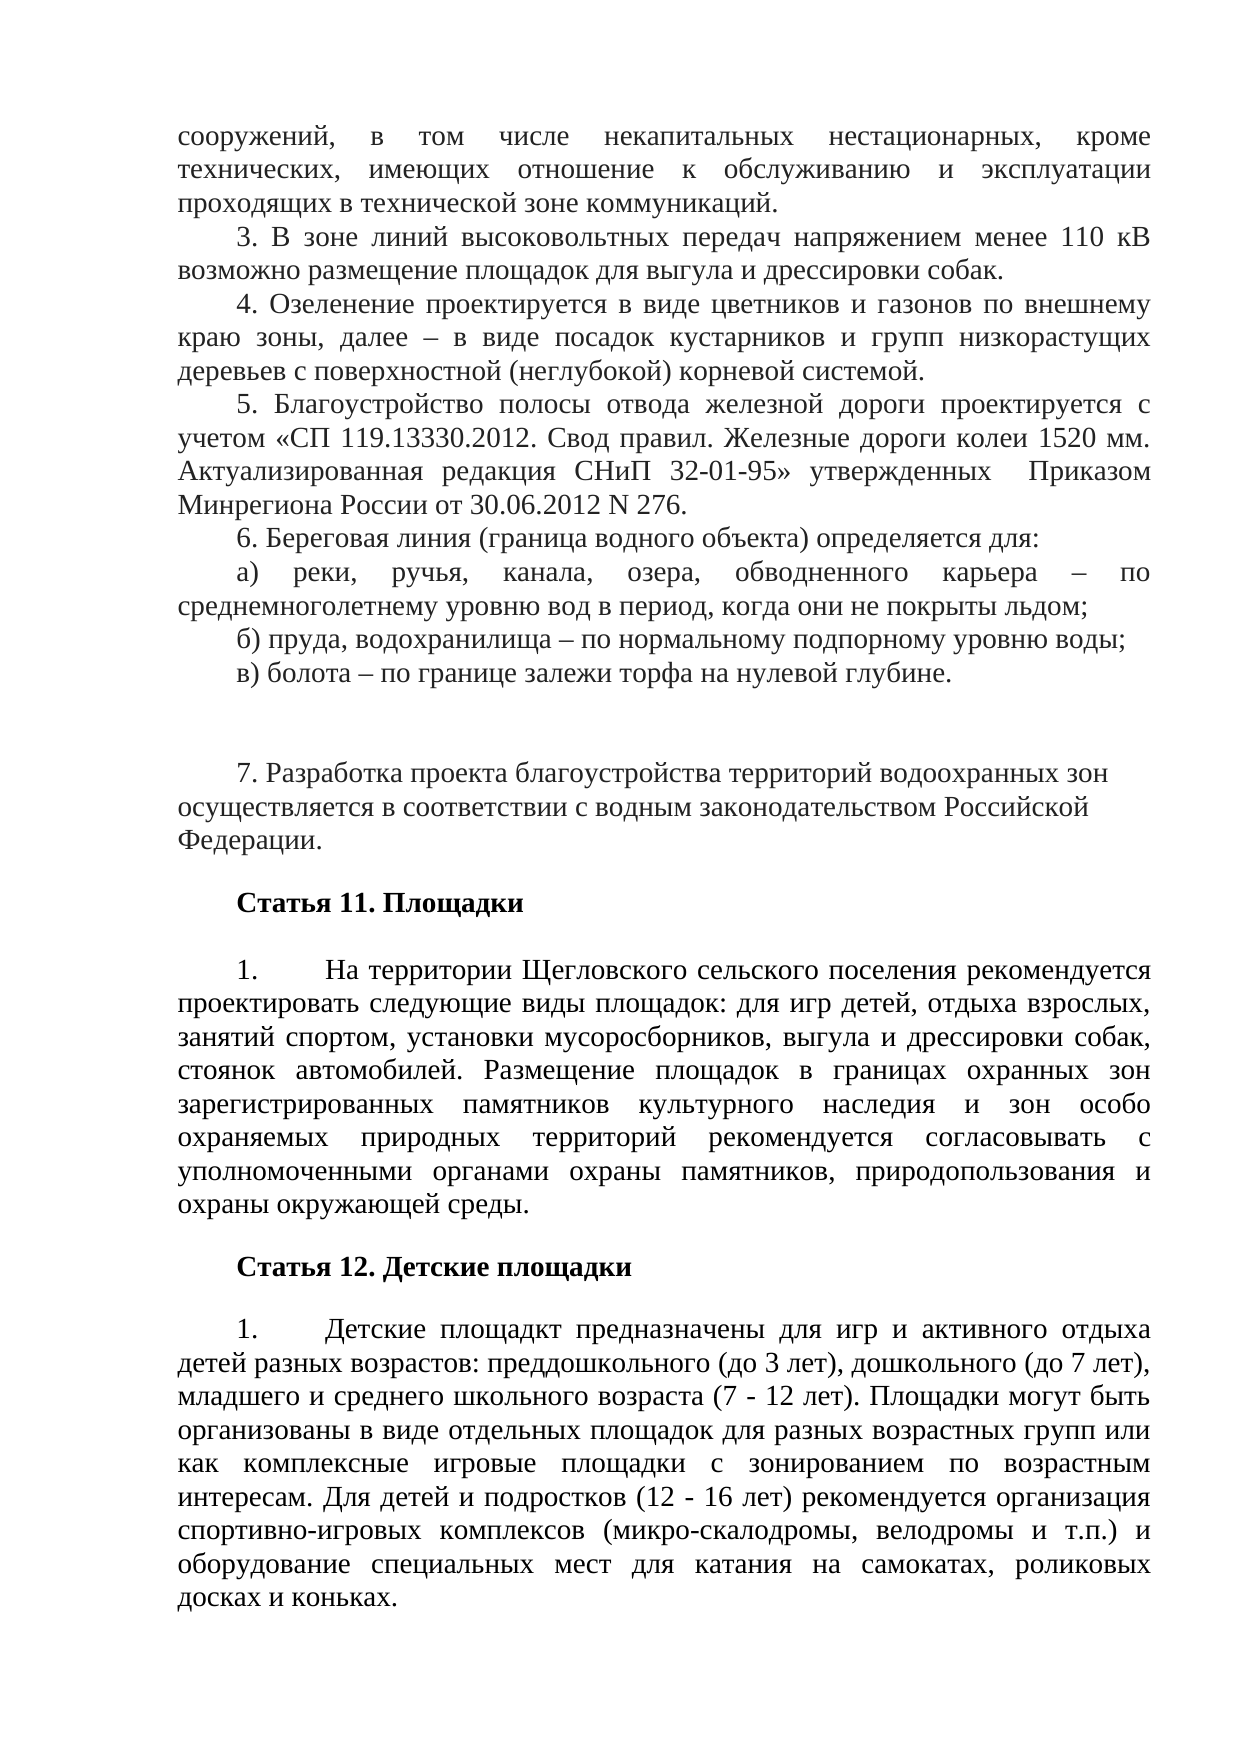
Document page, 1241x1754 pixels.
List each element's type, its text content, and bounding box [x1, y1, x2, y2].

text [177, 118, 1152, 219]
text 4. Озеленение проектируется в виде цветников и газонов по внешнему краю зоны, далее – в виде посадок кустарников и групп низкорастущих деревьев с поверхностной (неглубокой) корневой системой. [177, 286, 1152, 386]
list На территории Щегловского сельского поселения рекомендуется проектировать следующие виды площадок: для игр детей, отдыха взрослых, занятий спортом, установки мусоросборников, выгула и дрессировки собак, стоянок автомобилей. Размещение площадок в границах охранных зон зарегистрированных памятников культурного наследия и зон особо охраняемых природных территорий рекомендуется согласовывать с уполномоченными органами охраны памятников, природопользования и охраны окружающей среды. [177, 952, 1152, 1220]
text 7. Разработка проекта благоустройства территорий водоохранных зон осуществляется в соответствии с водным законодательством Российской Федерации. [177, 755, 1152, 885]
text 3. В зоне линий высоковольтных передач напряжением менее 110 кВ возможно размещение площадок для выгула и дрессировки собак. [177, 219, 1152, 286]
text Статья 12. Детские площадки [177, 1249, 1152, 1282]
text 5. Благоустройство полосы отвода железной дороги проектируется с учетом «СП 119.13330.2012. Свод правил. Железные дороги колеи 1520 мм. Актуализированная редакция СНиП 32-01-95» утвержденных Приказом Минрегиона России от 30.06.2012 N 276. [177, 386, 1152, 521]
text Статья 11. Площадки [177, 885, 1152, 918]
text б) пруда, водохранилища – по нормальному подпорному уровню воды; [177, 621, 1152, 655]
text в) болота – по границе залежи торфа на нулевой глубине. [177, 655, 1152, 688]
list Детские площадкт предназначены для игр и активного отдыха детей разных возрастов: преддошкольного (до 3 лет), дошкольного (до 7 лет), младшего и среднего школьного возраста (7 - 12 лет). Площадки могут быть организованы в виде отдельных площадок для разных возрастных групп или как комплексные игровые площадки с зонированием по возрастным интересам. Для детей и подростков (12 - 16 лет) рекомендуется организация спортивно-игровых комплексов (микро-скалодромы, велодромы и т.п.) и оборудование специальных мест для катания на самокатах, роликовых досках и коньках. [177, 1311, 1152, 1613]
text 6. Береговая линия (граница водного объекта) определяется для: [177, 521, 1152, 554]
text а) реки, ручья, канала, озера, обводненного карьера – по среднемноголетнему уровню вод в период, когда они не покрыты льдом; [177, 554, 1152, 621]
